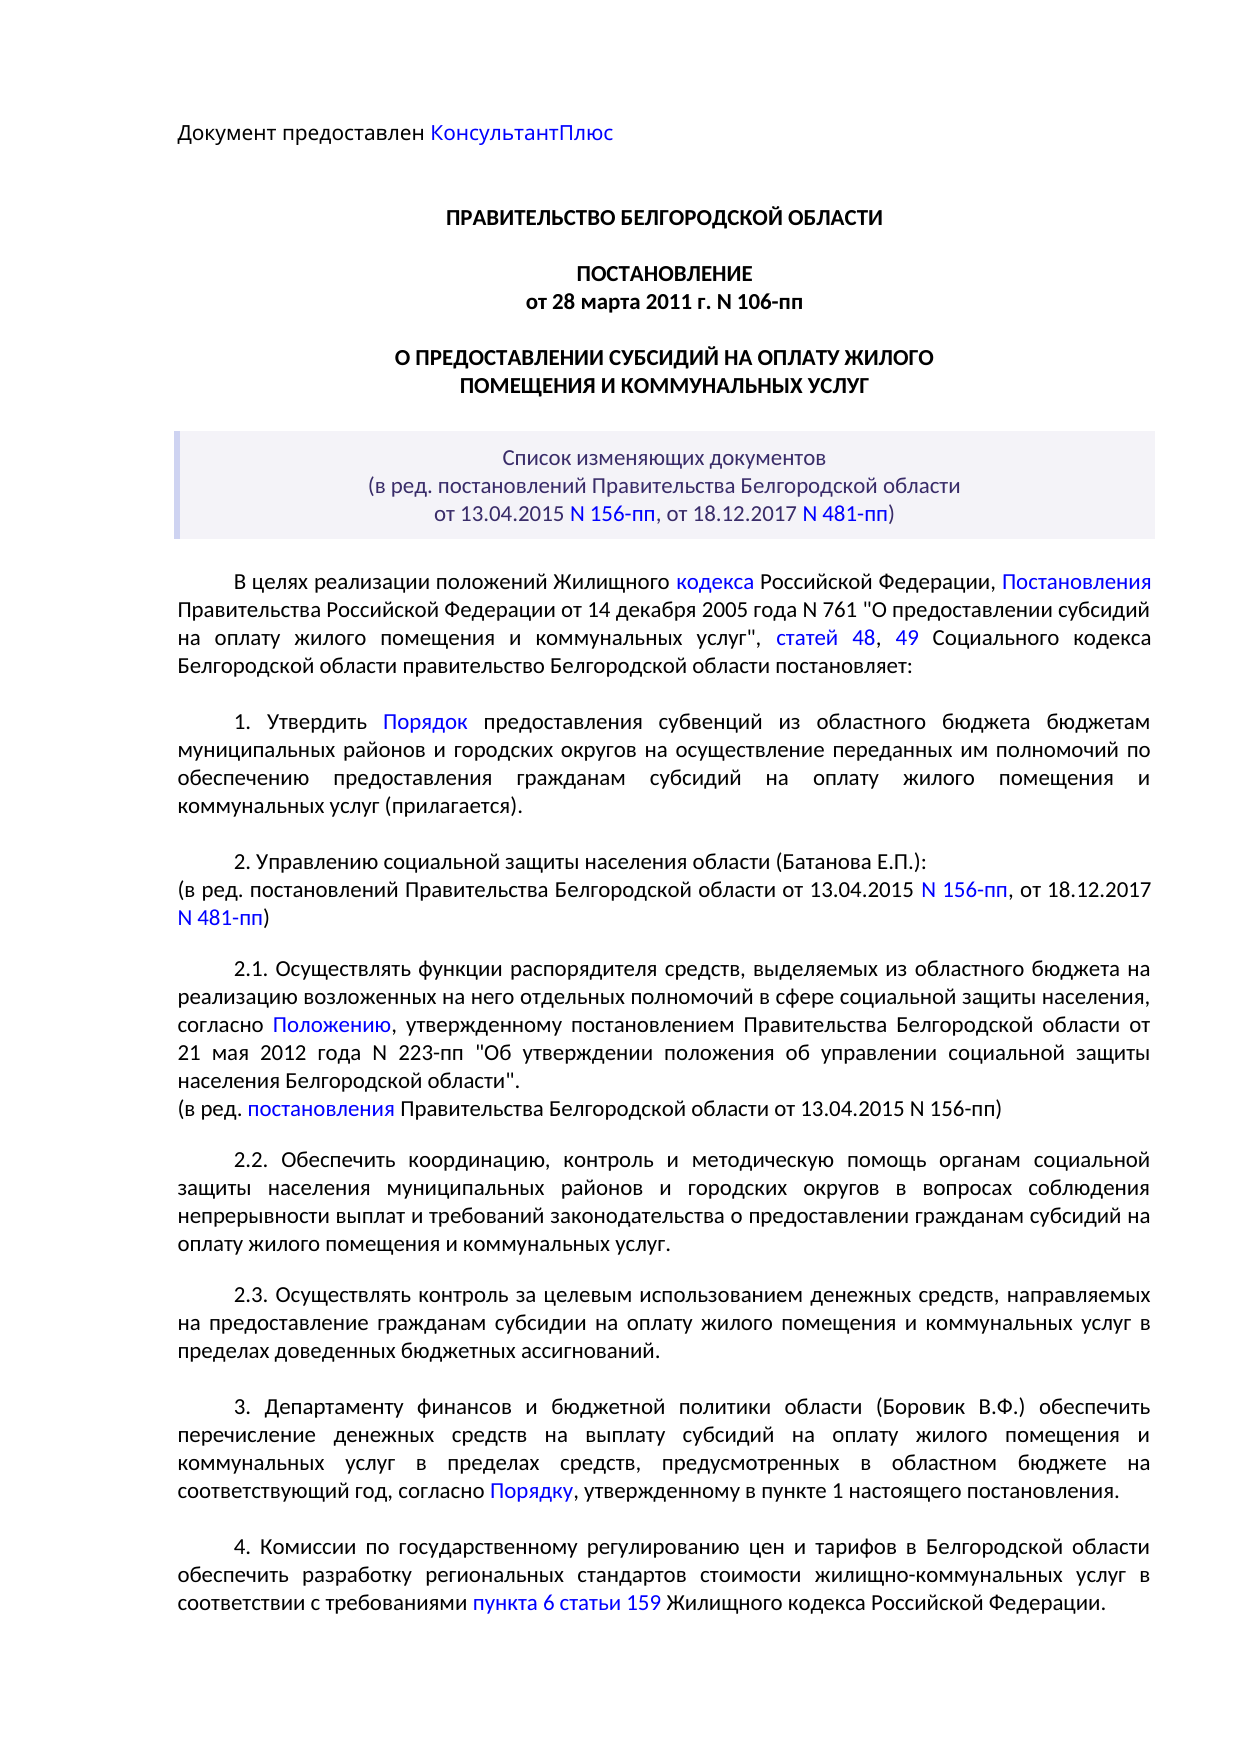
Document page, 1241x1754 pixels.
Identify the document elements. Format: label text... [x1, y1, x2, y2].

title О ПРЕДОСТАВЛЕНИИ СУБСИДИЙ НА ОПЛАТУ ЖИЛОГО [177, 343, 1152, 371]
table_header Список изменяющих документов (в ред. постановлений Правительства Белгородской области от 13.04.2015 N 156-пп, от 18.12.2017 N 481-пп) [180, 431, 1149, 539]
title Документ предоставлен КонсультантПлюс [177, 118, 1152, 175]
text В целях реализации положений Жилищного кодекса Российской Федерации, Постановления Правительства Российской Федерации от 14 декабря 2005 года N 761 "О предоставлении субсидий на оплату жилого помещения и коммунальных услуг", статей 48, 49 Социального кодекса Белгородской области правительство Белгородской области постановляет: [177, 567, 1152, 679]
title ПОМЕЩЕНИЯ И КОММУНАЛЬНЫХ УСЛУГ [177, 371, 1152, 399]
title ПОСТАНОВЛЕНИЕ [177, 259, 1152, 287]
text (в ред. постановления Правительства Белгородской области от 13.04.2015 N 156-пп) [177, 1094, 1152, 1122]
text 2.3. Осуществлять контроль за целевым использованием денежных средств, направляемых на предоставление гражданам субсидии на оплату жилого помещения и коммунальных услуг в пределах доведенных бюджетных ассигнований. [177, 1280, 1152, 1364]
text (в ред. постановлений Правительства Белгородской области от 13.04.2015 N 156-пп, от 18.12.2017 N 481-пп) [177, 875, 1152, 931]
text 2. Управлению социальной защиты населения области (Батанова Е.П.): [177, 847, 1152, 875]
text 4. Комиссии по государственному регулированию цен и тарифов в Белгородской области обеспечить разработку региональных стандартов стоимости жилищно-коммунальных услуг в соответствии с требованиями пункта 6 статьи 159 Жилищного кодекса Российской Федерации. [177, 1532, 1152, 1617]
text 2.1. Осуществлять функции распорядителя средств, выделяемых из областного бюджета на реализацию возложенных на него отдельных полномочий в сфере социальной защиты населения, согласно Положению, утвержденному постановлением Правительства Белгородской области от 21 мая 2012 года N 223-пп "Об утверждении положения об управлении социальной защиты населения Белгородской области". [177, 954, 1152, 1094]
text 1. Утвердить Порядок предоставления субвенций из областного бюджета бюджетам муниципальных районов и городских округов на осуществление переданных им полномочий по обеспечению предоставления гражданам субсидий на оплату жилого помещения и коммунальных услуг (прилагается). [177, 707, 1152, 819]
title от 28 марта 2011 г. N 106-пп [177, 287, 1152, 315]
title ПРАВИТЕЛЬСТВО БЕЛГОРОДСКОЙ ОБЛАСТИ [177, 203, 1152, 231]
text 3. Департаменту финансов и бюджетной политики области (Боровик В.Ф.) обеспечить перечисление денежных средств на выплату субсидий на оплату жилого помещения и коммунальных услуг в пределах средств, предусмотренных в областном бюджете на соответствующий год, согласно Порядку, утвержденному в пункте 1 настоящего постановления. [177, 1392, 1152, 1504]
text 2.2. Обеспечить координацию, контроль и методическую помощь органам социальной защиты населения муниципальных районов и городских округов в вопросах соблюдения непрерывности выплат и требований законодательства о предоставлении гражданам субсидий на оплату жилого помещения и коммунальных услуг. [177, 1145, 1152, 1257]
